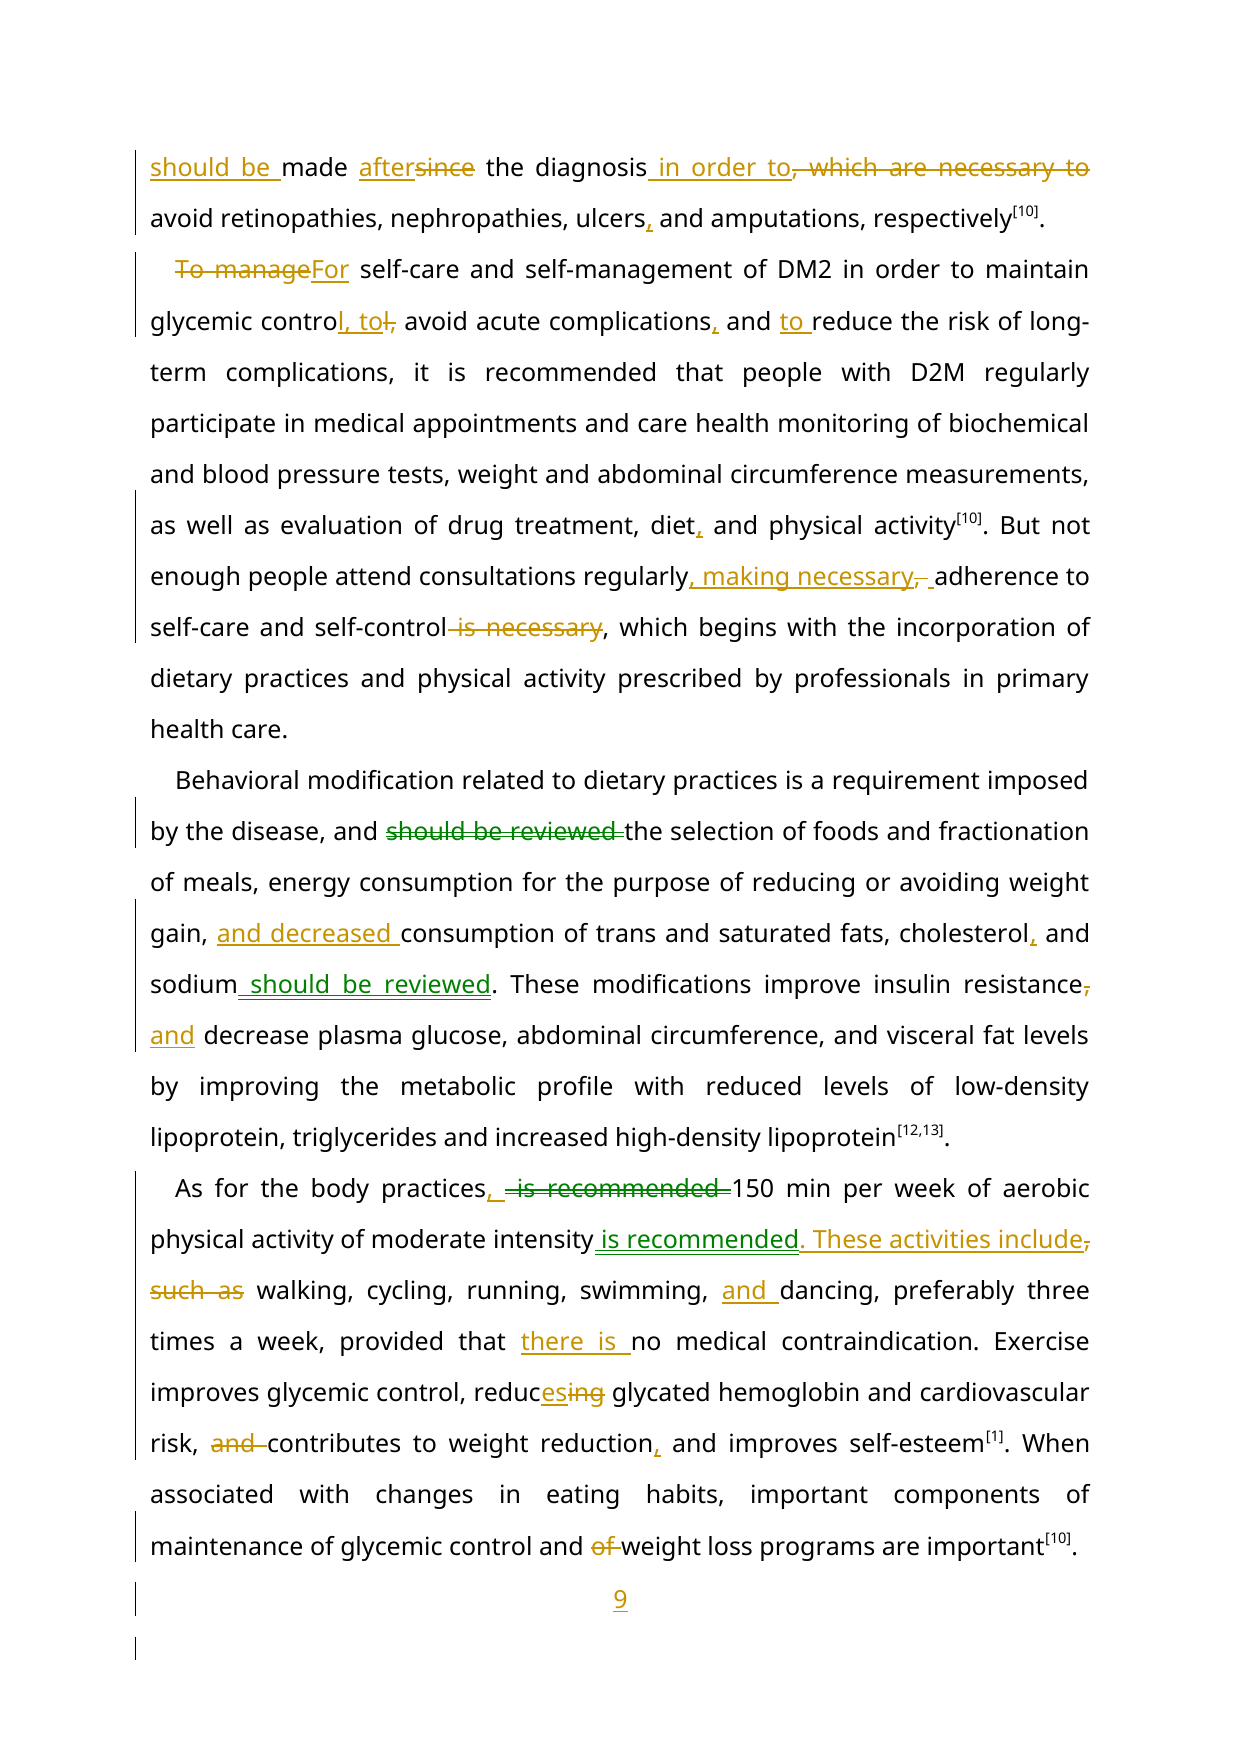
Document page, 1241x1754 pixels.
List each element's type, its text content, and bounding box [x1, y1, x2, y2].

text Behavioral modification related to dietary practices is a requirement imposed by the disease, and the selection of foods and fractionation of meals, energy consumption for the purpose of reducing or avoiding weight gain, consumption of trans and saturated fats, cholesterol and sodium. These modifications improve insulin resistance decrease plasma glucose, abdominal circumference, and visceral fat levels by improving the metabolic profile with reduced levels of low-density lipoprotein, triglycerides and increased high-density lipoprotein[12,13]. [150, 762, 1090, 1154]
text As for the body practices150 min per week of aerobic physical activity of moderate intensity walking, cycling, running, swimming, dancing, preferably three times a week, provided that no medical contraindication. Exercise improves glycemic control, reduc glycated hemoglobin and cardiovascular risk, contributes to weight reduction and improves self-esteem[1]. When associated with changes in eating habits, important components of maintenance of glycemic control and weight loss programs are important[10]. [150, 1171, 1090, 1562]
text self-care and self-management of DM2 in order to maintain glycemic contro avoid acute complications and reduce the risk of long-term complications, it is recommended that people with D2M regularly participate in medical appointments and care health monitoring of biochemical and blood pressure tests, weight and abdominal circumference measurements, as well as evaluation of drug treatment, diet and physical activity[10]. But not enough people attend consultations regularlyadherence to self-care and self-control, which begins with the incorporation of dietary practices and physical activity prescribed by professionals in primary health care. [150, 252, 1090, 746]
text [150, 150, 1090, 235]
